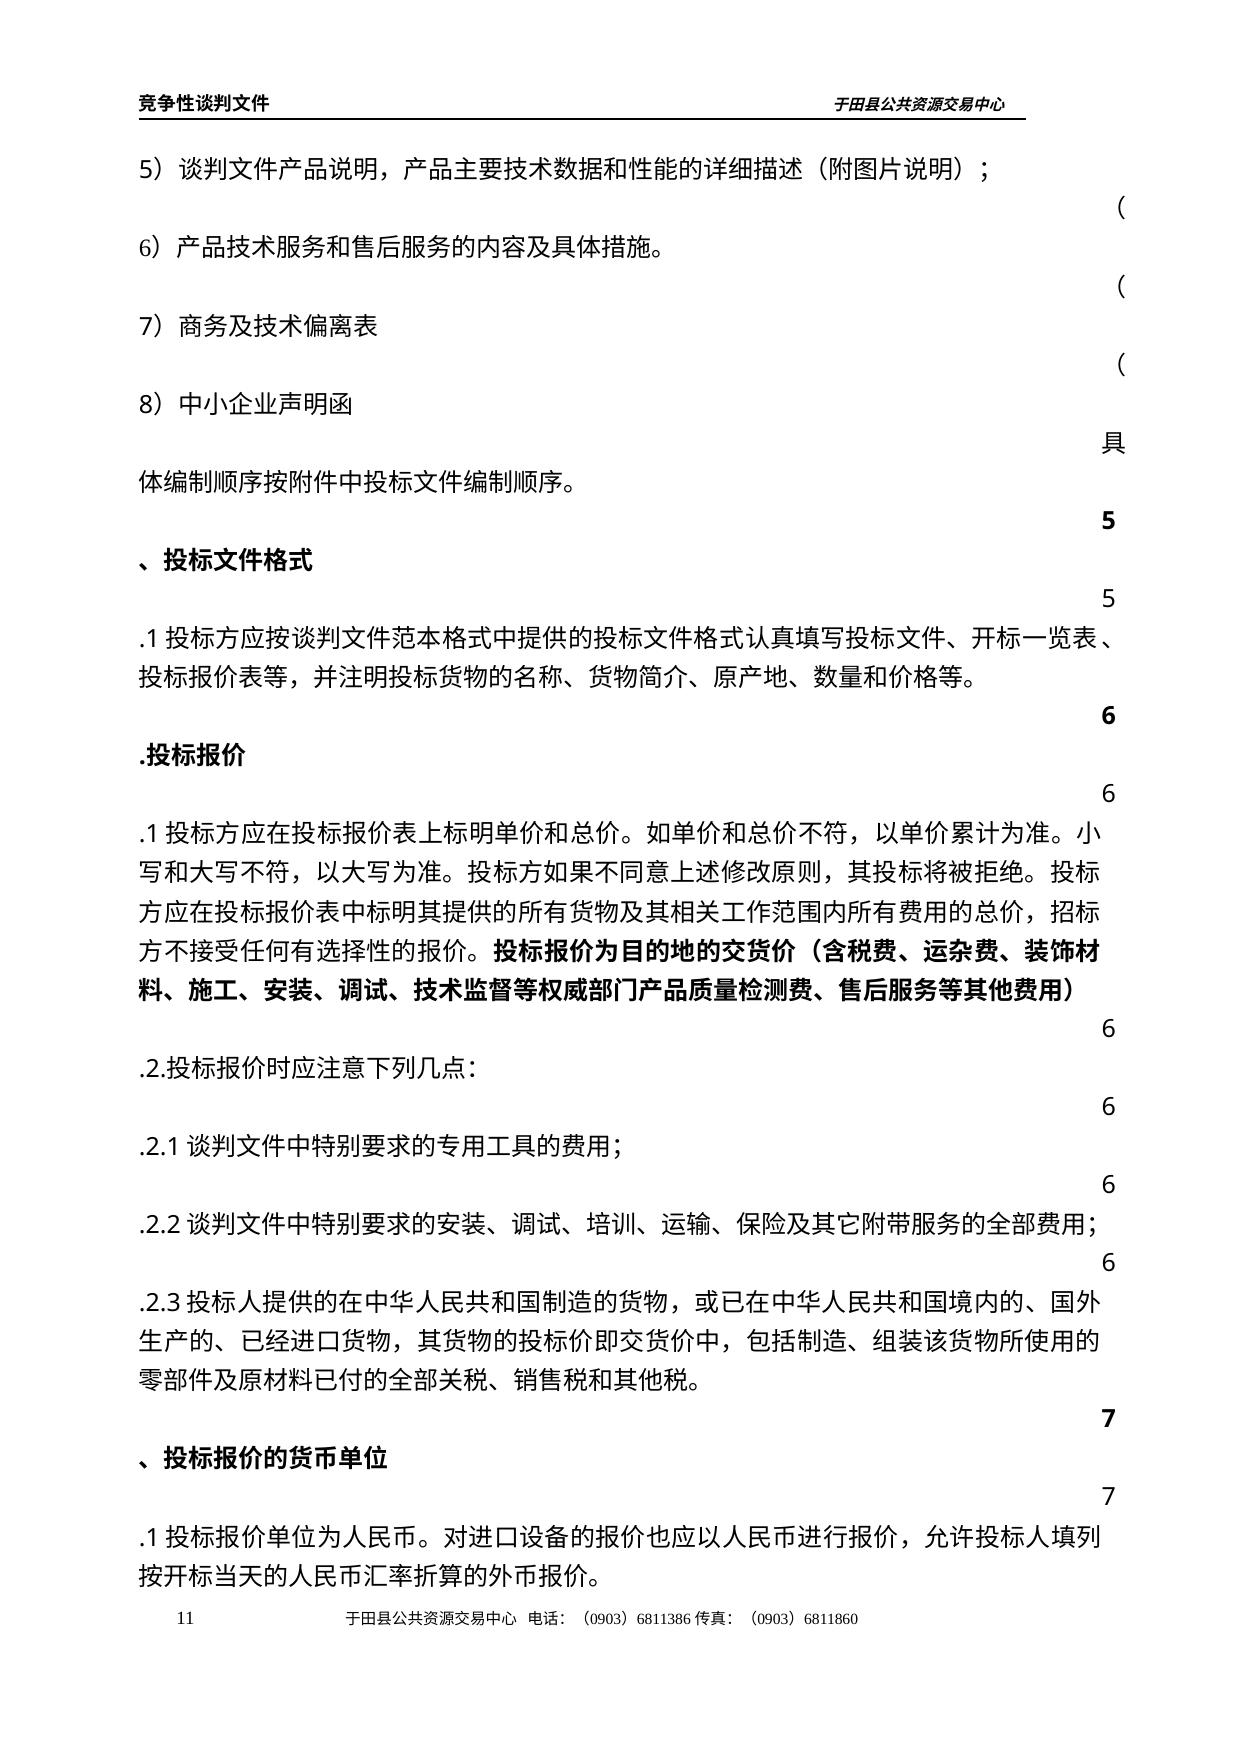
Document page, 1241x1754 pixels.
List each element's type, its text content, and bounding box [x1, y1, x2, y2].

text （7）商务及技术偏离表 [139, 266, 1101, 344]
text 投标人提供的在中华人民共和国制造的货物，或已在中华人民共和国境内的、国外生产的、已经进口货物，其货物的投标价即交货价中，包括制造、组装该货物所使用的零部件及原材料已付的全部关税、销售税和其他税。 [139, 1242, 1101, 1398]
text 7、投标报价的货币单位 [139, 1398, 1101, 1477]
text 6.1投标方应在投标报价表上标明单价和总价。如单价和总价不符，以单价累计为准。小写和大写不符，以大写为准。投标方如果不同意上述修改原则，其投标将被拒绝。投标方应在投标报价表中标明其提供的所有货物及其相关工作范围内所有费用的总价，招标方不接受任何有选择性的报价。投标报价为目的地的交货价（含税费、运杂费、装饰材料、施工、安装、调试、技术监督等权威部门产品质量检测费、售后服务等其他费用） [139, 773, 1101, 1008]
text （6）产品技术服务和售后服务的内容及具体措施。 [139, 187, 1101, 266]
text 7.1投标报价单位为人民币。对进口设备的报价也应以人民币进行报价，允许投标人填列按开标当天的人民币汇率折算的外币报价。 [139, 1477, 1101, 1594]
text （8）中小企业声明函 [139, 344, 1101, 422]
text 6.投标报价 [139, 695, 1101, 773]
text 6.2.投标报价时应注意下列几点： [139, 1008, 1101, 1086]
text 5、投标文件格式 [139, 500, 1101, 578]
text 具体编制顺序按附件中投标文件编制顺序。 [139, 422, 1101, 500]
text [139, 148, 1101, 187]
text 5.1投标方应按谈判文件范本格式中提供的投标文件格式认真填写投标文件、开标一览表、投标报价表等，并注明投标货物的名称、货物简介、原产地、数量和价格等。 [139, 578, 1101, 695]
text 谈判文件中特别要求的安装、调试、培训、运输、保险及其它附带服务的全部费用； [139, 1164, 1101, 1242]
text 谈判文件中特别要求的专用工具的费用； [139, 1086, 1101, 1164]
